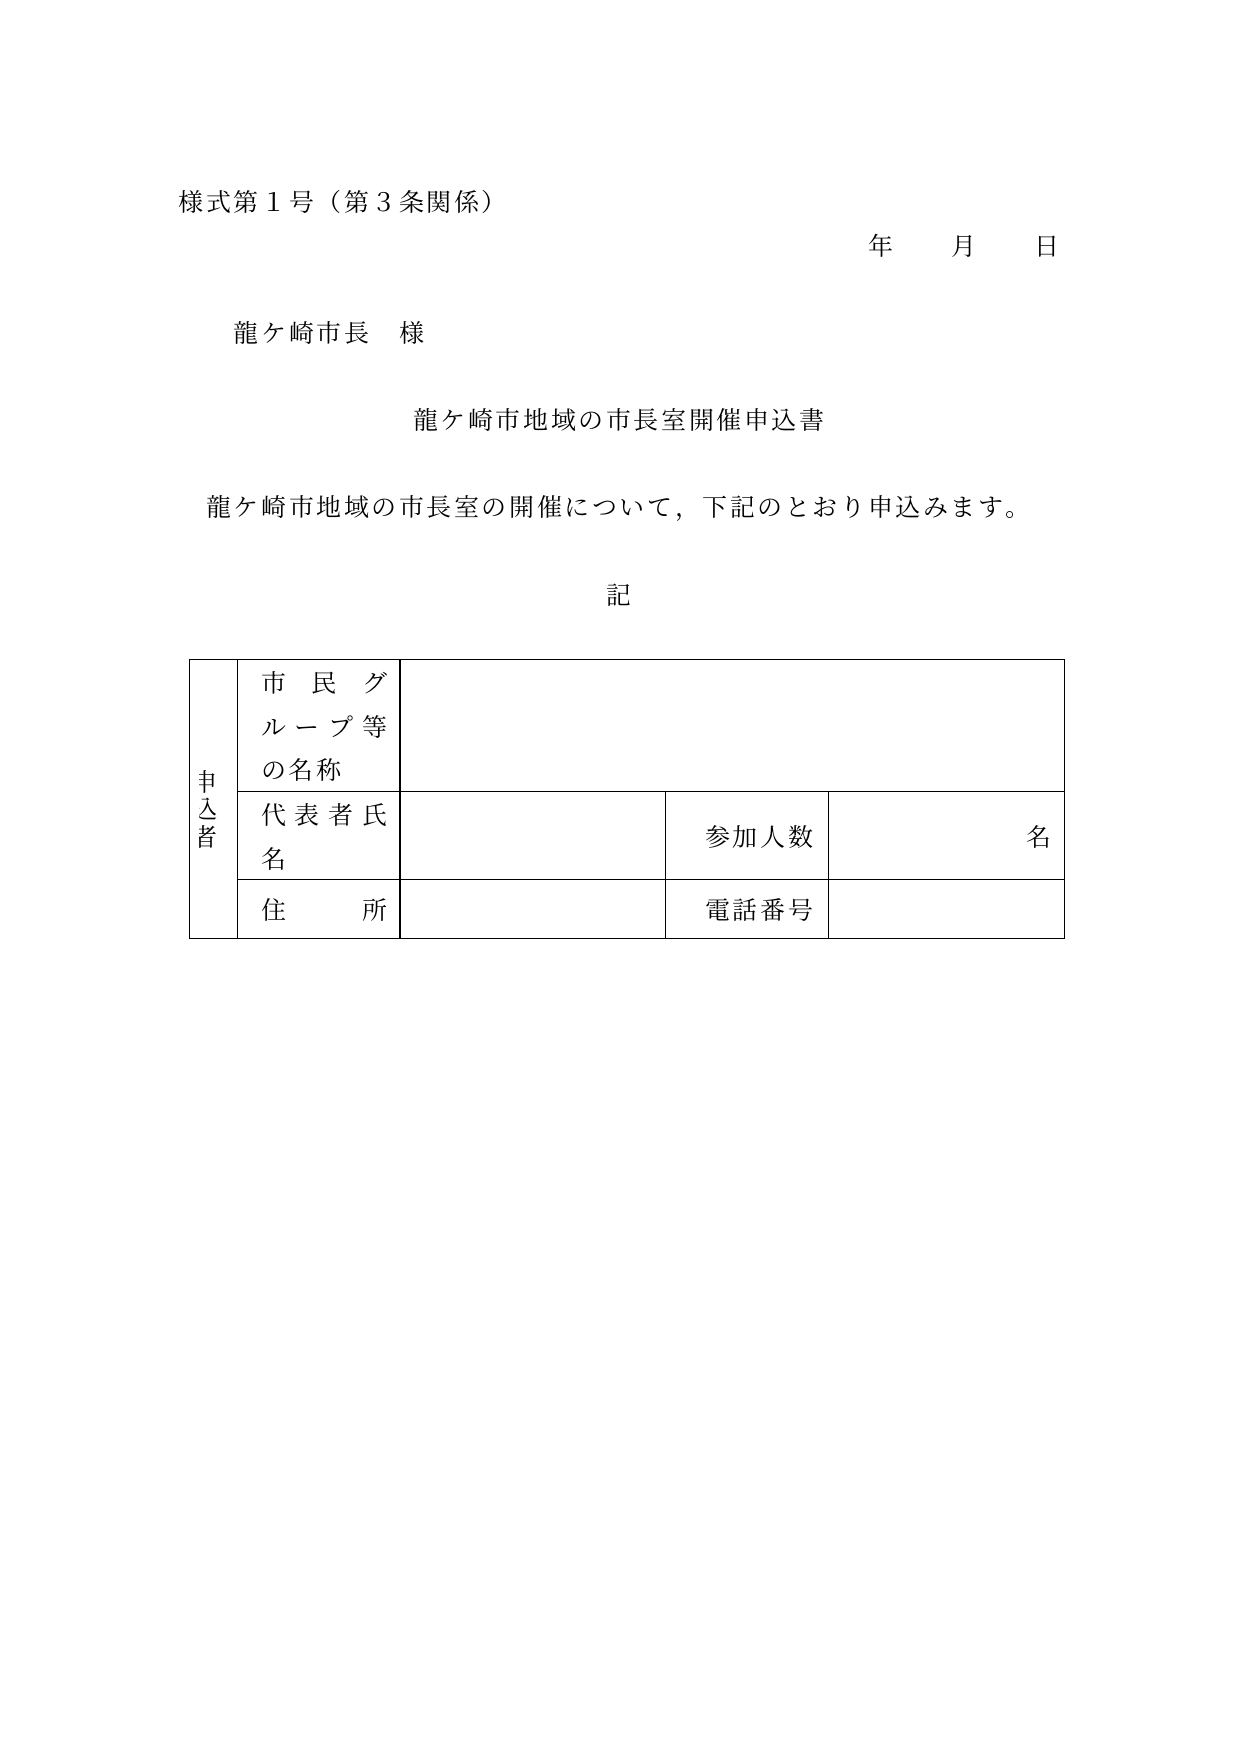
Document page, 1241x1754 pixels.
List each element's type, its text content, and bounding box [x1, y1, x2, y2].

text 龍ケ崎市長 様 [178, 309, 1062, 353]
text 龍ケ崎市地域の市長室の開催について，下記のとおり申込みます。 [178, 484, 1062, 528]
table_cell 名 [829, 792, 1064, 879]
table_header 申込者 [190, 660, 237, 938]
text 龍ケ崎市地域の市長室開催申込書 [178, 397, 1062, 441]
table_cell 代表者氏名 [238, 792, 399, 879]
subtitle 記 [178, 571, 1062, 615]
table_cell [401, 880, 665, 938]
table_cell 電話番号 [666, 880, 828, 938]
text 様式第１号（第３条関係） [151, 179, 1062, 222]
table_header 市民グループ等の名称 [238, 660, 399, 791]
text 年 月 日 [178, 222, 1062, 266]
table_cell 住所 [238, 880, 399, 938]
table_cell [401, 792, 665, 879]
table_cell 参加人数 [666, 792, 828, 879]
table_cell [829, 880, 1064, 938]
table_header [401, 660, 1064, 791]
